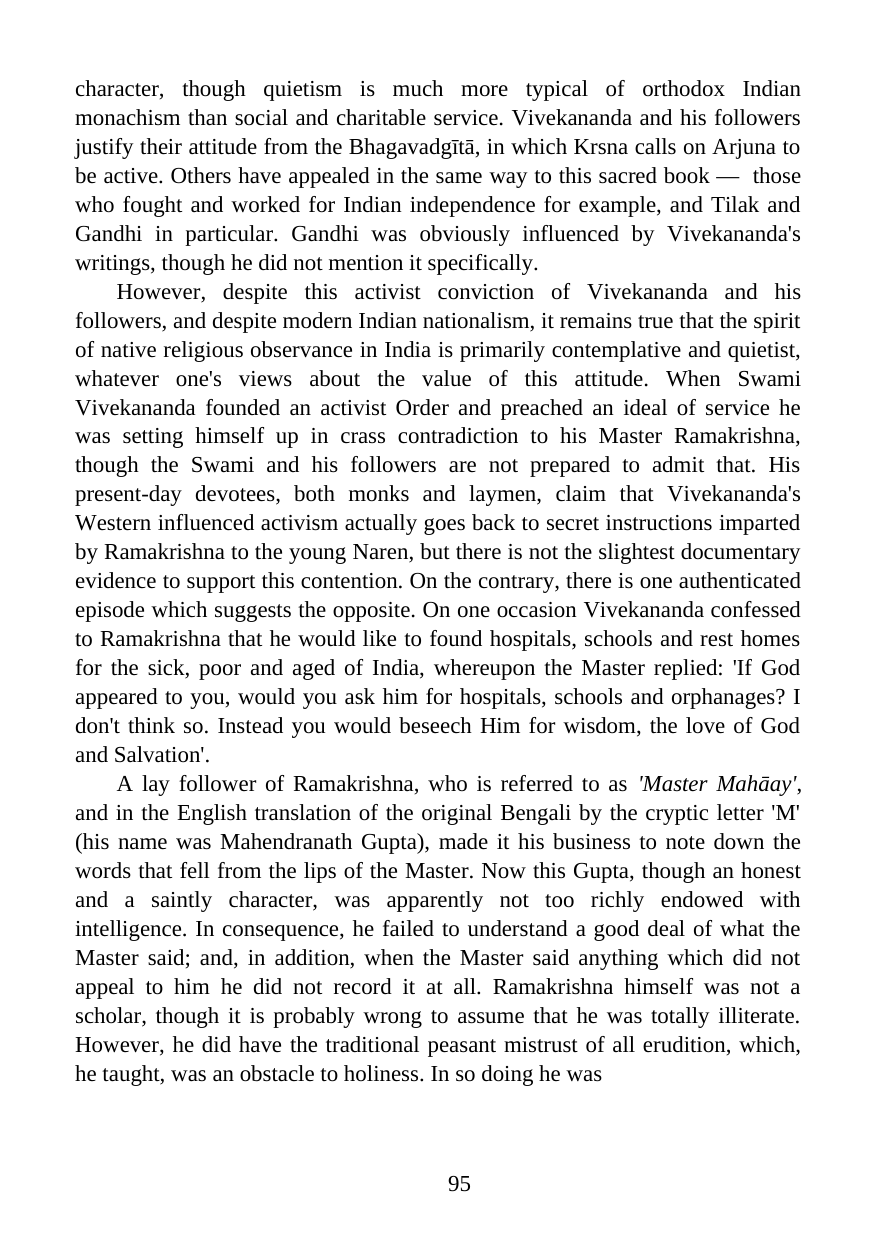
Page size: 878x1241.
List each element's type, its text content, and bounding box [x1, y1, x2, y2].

text character, though quietism is much more typical of orthodox Indian monachism than social and charitable service. Vivekananda and his followers justify their attitude from the Bhagavadgītā, in which Krsna calls on Arjuna to be active. Others have appealed in the same way to this sacred book — those who fought and worked for Indian independence for example, and Tilak and Gandhi in particular. Gandhi was obviously influenced by Vivekananda's writings, though he did not mention it specifically. [75, 75, 802, 275]
text However, despite this activist conviction of Vivekananda and his followers, and despite modern Indian nationalism, it remains true that the spirit of native religious observance in India is primarily contemplative and quietist, whatever one's views about the value of this attitude. When Swami Vivekananda founded an activist Order and preached an ideal of service he was setting himself up in crass contradiction to his Master Ramakrishna, though the Swami and his followers are not prepared to admit that. His present-day devotees, both monks and laymen, claim that Vivekananda's Western influenced activism actually goes back to secret instructions imparted by Ramakrishna to the young Naren, but there is not the slightest documentary evidence to support this contention. On the contrary, there is one authenticated episode which suggests the opposite. On one occasion Vivekananda confessed to Ramakrishna that he would like to found hospitals, schools and rest homes for the sick, poor and aged of India, whereupon the Master replied: 'If God appeared to you, would you ask him for hospitals, schools and orphanages? I don't think so. Instead you would beseech Him for wisdom, the love of God and Salvation'. [75, 278, 802, 767]
text A lay follower of Ramakrishna, who is referred to as 'Master Mahāay', and in the English translation of the original Bengali by the cryptic letter 'M' (his name was Mahendranath Gupta), made it his business to note down the words that fell from the lips of the Master. Now this Gupta, though an honest and a saintly character, was apparently not too richly endowed with intelligence. In consequence, he failed to understand a good deal of what the Master said; and, in addition, when the Master said anything which did not appeal to him he did not record it at all. Ramakrishna himself was not a scholar, though it is probably wrong to assume that he was totally illiterate. However, he did have the traditional peasant mistrust of all erudition, which, he taught, was an obstacle to holiness. In so doing he was [75, 770, 802, 1086]
